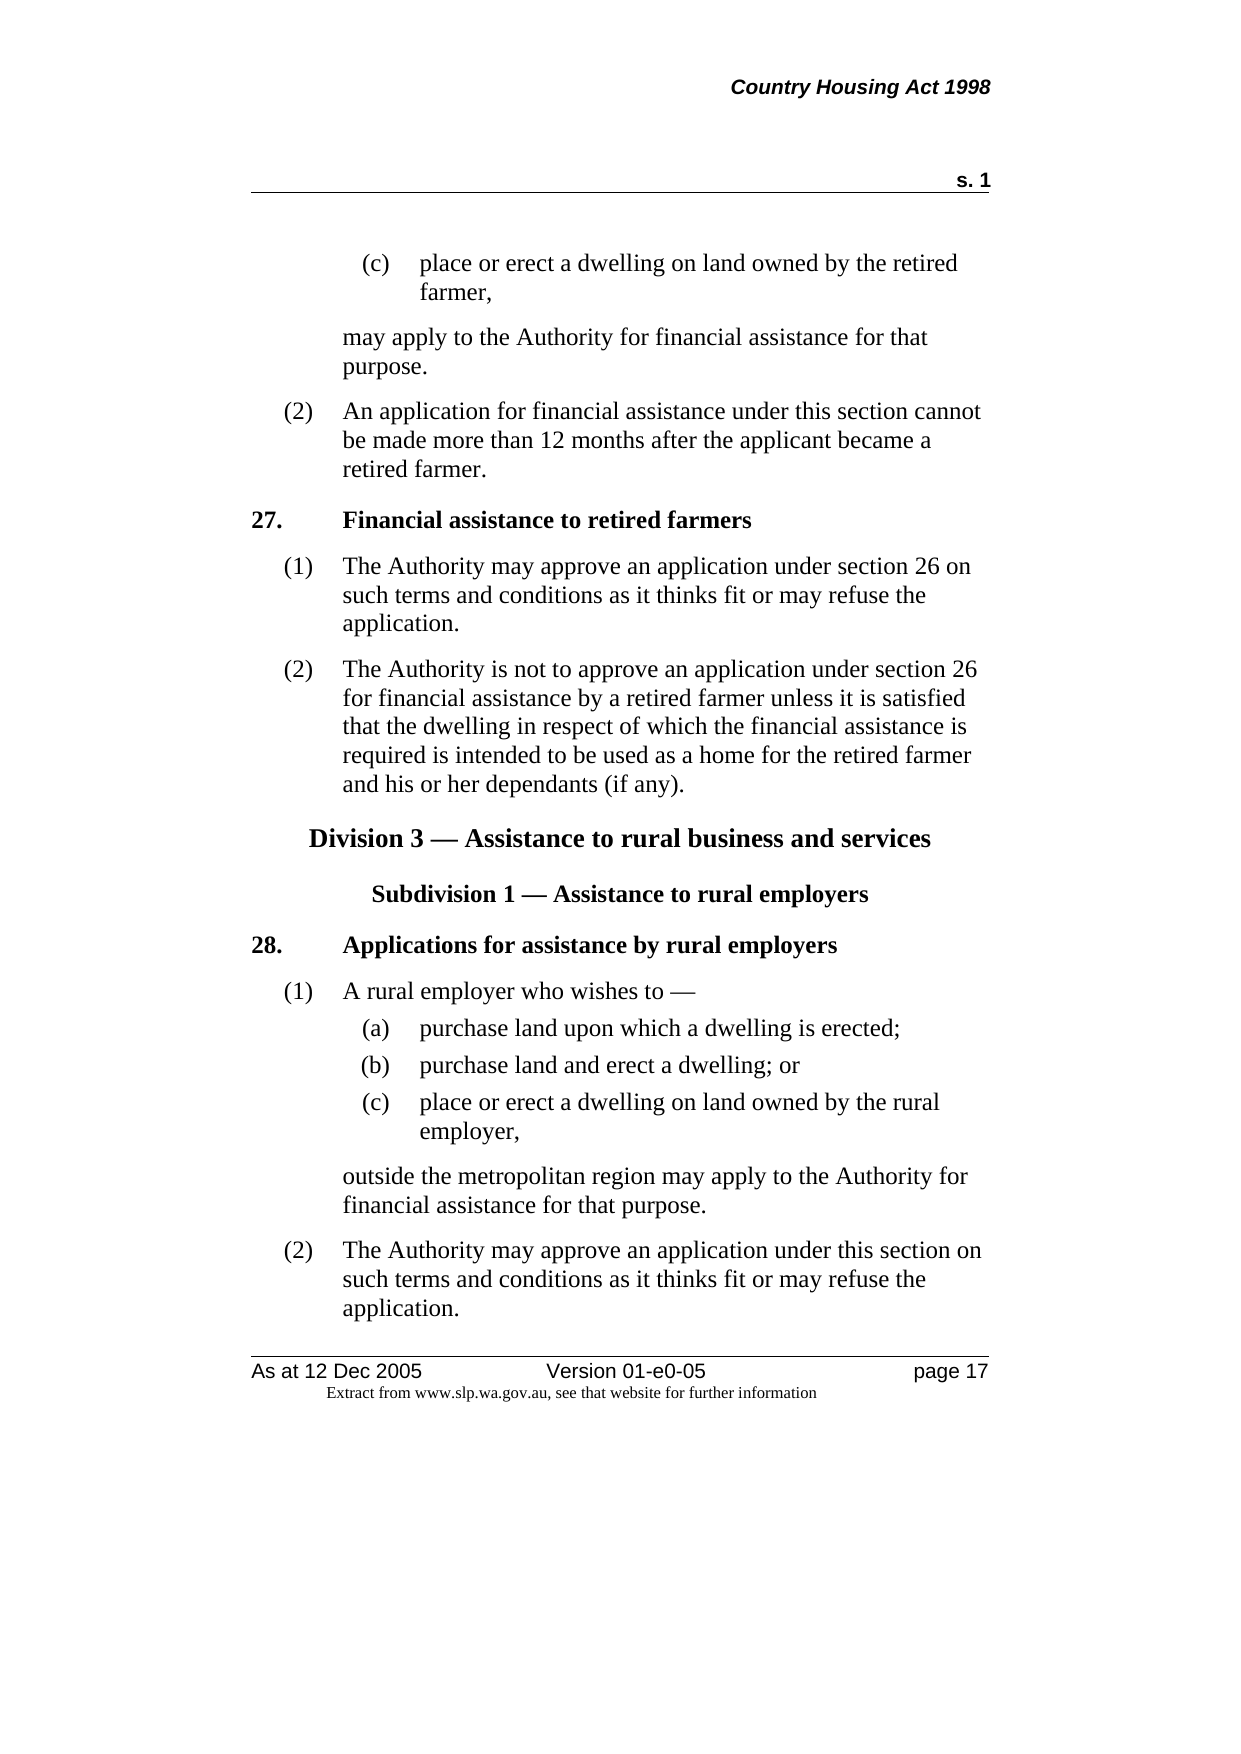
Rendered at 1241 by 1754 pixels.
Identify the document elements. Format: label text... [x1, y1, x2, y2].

subtitle Division 3 — Assistance to rural business and services [251, 823, 989, 854]
text (a) purchase land upon which a dwelling is erected; [251, 1013, 989, 1042]
text (1) The Authority may approve an application under section 26 on such terms and conditions as it thinks fit or may refuse the application. [251, 551, 989, 637]
text (c) place or erect a dwelling on land owned by the rural employer, [251, 1087, 989, 1144]
subtitle 28. Applications for assistance by rural employers [251, 930, 989, 959]
text (1) A rural employer who wishes to — [251, 976, 989, 1004]
text (2) An application for financial assistance under this section cannot be made more than 12 months after the applicant became a retired farmer. [251, 396, 989, 483]
text (c) place or erect a dwelling on land owned by the retired farmer, [251, 248, 989, 306]
text outside the metropolitan region may apply to the Authority for financial assistance for that purpose. [251, 1161, 989, 1219]
text may apply to the Authority for financial assistance for that purpose. [251, 322, 989, 380]
text (b) purchase land and erect a dwelling; or [251, 1050, 989, 1079]
text (2) The Authority may approve an application under this section on such terms and conditions as it thinks fit or may refuse the application. [251, 1235, 989, 1322]
text (2) The Authority is not to approve an application under section 26 for financial assistance by a retired farmer unless it is satisfied that the dwelling in respect of which the financial assistance is required is intended to be used as a home for the retired farmer and his or her dependants (if any). [251, 654, 989, 798]
subtitle 27. Financial assistance to retired farmers [251, 506, 989, 534]
subtitle Subdivision 1 — Assistance to rural employers [251, 879, 989, 907]
